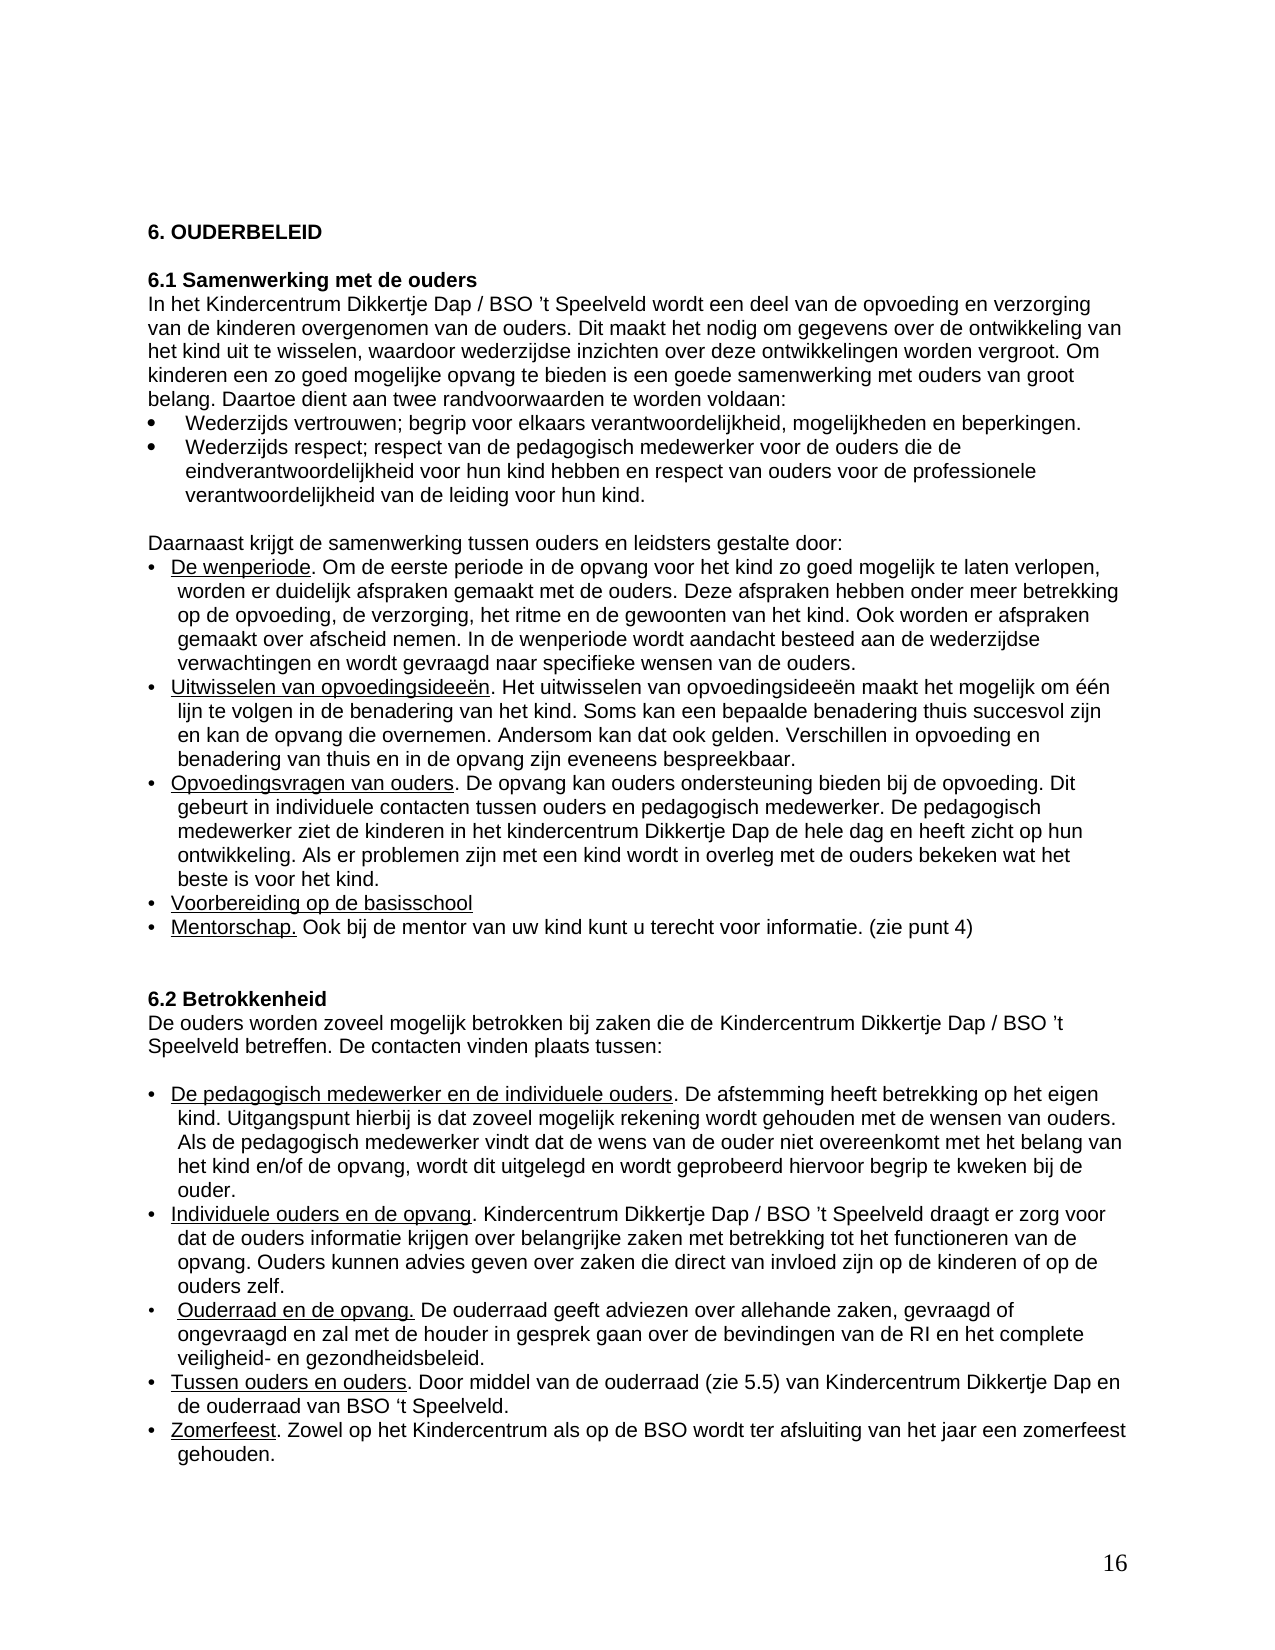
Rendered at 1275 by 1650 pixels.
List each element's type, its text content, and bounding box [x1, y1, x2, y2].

list Wederzijds vertrouwen; begrip voor elkaars verantwoordelijkheid, mogelijkheden en beperkingen. [148, 411, 1127, 435]
text Daarnaast krijgt de samenwerking tussen ouders en leidsters gestalte door: [148, 531, 1127, 555]
list Uitwisselen van opvoedingsideeën. Het uitwisselen van opvoedingsideeën maakt het mogelijk om één lijn te volgen in de benadering van het kind. Soms kan een bepaalde benadering thuis succesvol zijn en kan de opvang die overnemen. Andersom kan dat ook gelden. Verschillen in opvoeding en benadering van thuis en in de opvang zijn eveneens bespreekbaar. [148, 675, 1127, 771]
list Tussen ouders en ouders. Door middel van de ouderraad (zie 5.5) van Kindercentrum Dikkertje Dap en de ouderraad van BSO ‘t Speelveld. [148, 1370, 1127, 1418]
text In het Kindercentrum Dikkertje Dap / BSO ’t Speelveld wordt een deel van de opvoeding en verzorging van de kinderen overgenomen van de ouders. Dit maakt het nodig om gegevens over de ontwikkeling van het kind uit te wisselen, waardoor wederzijdse inzichten over deze ontwikkelingen worden vergroot. Om kinderen een zo goed mogelijke opvang te bieden is een goede samenwerking met ouders van groot belang. Daartoe dient aan twee randvoorwaarden te worden voldaan: [148, 291, 1127, 411]
list Opvoedingsvragen van ouders. De opvang kan ouders ondersteuning bieden bij de opvoeding. Dit gebeurt in individuele contacten tussen ouders en pedagogisch medewerker. De pedagogisch medewerker ziet de kinderen in het kindercentrum Dikkertje Dap de hele dag en heeft zicht op hun ontwikkeling. Als er problemen zijn met een kind wordt in overleg met de ouders bekeken wat het beste is voor het kind. [148, 771, 1127, 891]
list Voorbereiding op de basisschool [148, 891, 1127, 914]
list Ouderraad en de opvang. De ouderraad geeft adviezen over allehande zaken, gevraagd of ongevraagd en zal met de houder in gesprek gaan over de bevindingen van de RI en het complete veiligheid- en gezondheidsbeleid. [148, 1298, 1127, 1370]
text 6. OUDERBELEID [148, 219, 1127, 243]
list Individuele ouders en de opvang. Kindercentrum Dikkertje Dap / BSO ’t Speelveld draagt er zorg voor dat de ouders informatie krijgen over belangrijke zaken met betrekking tot het functioneren van de opvang. Ouders kunnen advies geven over zaken die direct van invloed zijn op de kinderen of op de ouders zelf. [148, 1202, 1127, 1298]
list De wenperiode. Om de eerste periode in de opvang voor het kind zo goed mogelijk te laten verlopen, worden er duidelijk afspraken gemaakt met de ouders. Deze afspraken hebben onder meer betrekking op de opvoeding, de verzorging, het ritme en de gewoonten van het kind. Ook worden er afspraken gemaakt over afscheid nemen. In de wenperiode wordt aandacht besteed aan de wederzijdse verwachtingen en wordt gevraagd naar specifieke wensen van de ouders. [148, 555, 1127, 675]
text 6.2 Betrokkenheid [148, 986, 1127, 1010]
list De pedagogisch medewerker en de individuele ouders. De afstemming heeft betrekking op het eigen kind. Uitgangspunt hierbij is dat zoveel mogelijk rekening wordt gehouden met de wensen van ouders. Als de pedagogisch medewerker vindt dat de wens van de ouder niet overeenkomt met het belang van het kind en/of de opvang, wordt dit uitgelegd en wordt geprobeerd hiervoor begrip te kweken bij de ouder. [148, 1082, 1127, 1202]
list Wederzijds respect; respect van de pedagogisch medewerker voor de ouders die de eindverantwoordelijkheid voor hun kind hebben en respect van ouders voor de professionele verantwoordelijkheid van de leiding voor hun kind. [148, 435, 1127, 507]
text De ouders worden zoveel mogelijk betrokken bij zaken die de Kindercentrum Dikkertje Dap / BSO ’t Speelveld betreffen. De contacten vinden plaats tussen: [148, 1010, 1127, 1058]
list Zomerfeest. Zowel op het Kindercentrum als op de BSO wordt ter afsluiting van het jaar een zomerfeest gehouden. [148, 1418, 1127, 1466]
text 6.1 Samenwerking met de ouders [148, 267, 1127, 291]
list Mentorschap. Ook bij de mentor van uw kind kunt u terecht voor informatie. (zie punt 4) [148, 914, 1127, 938]
